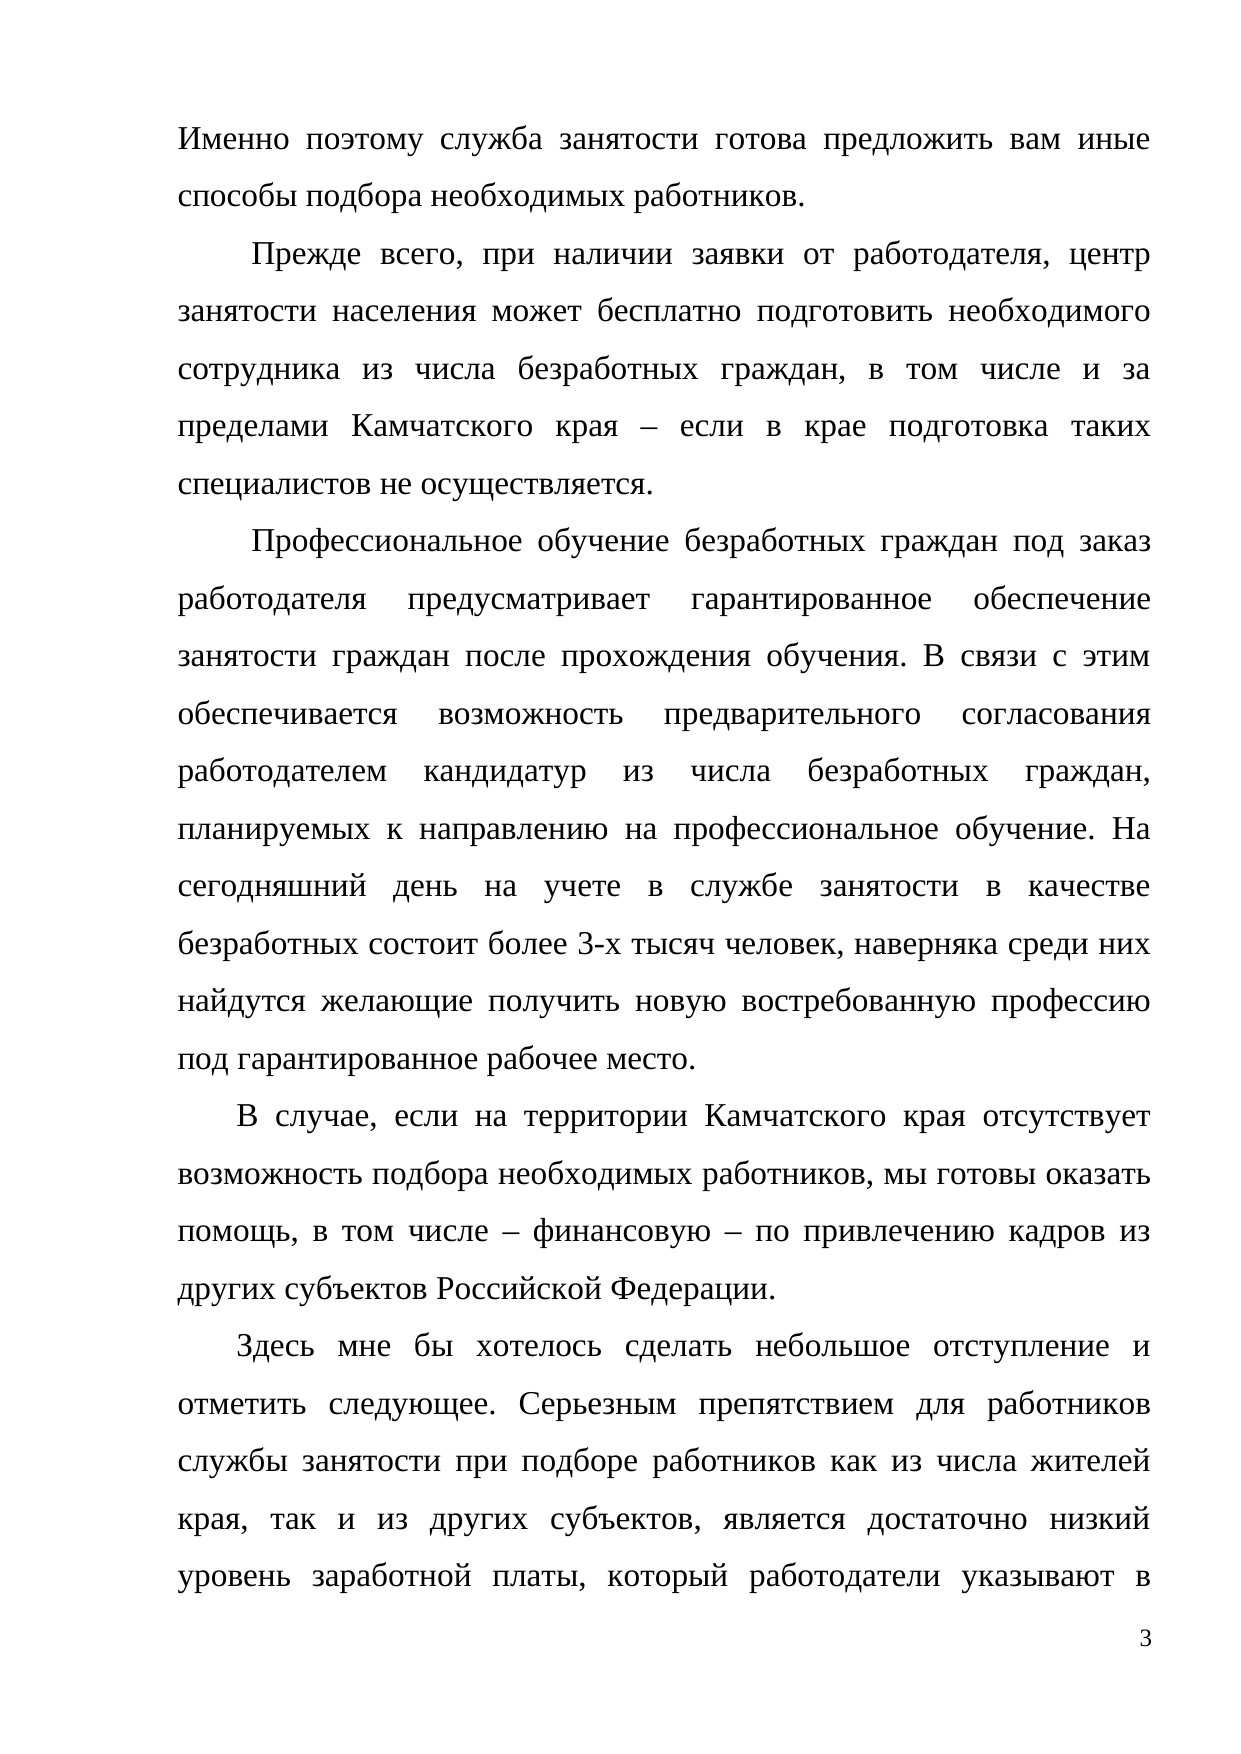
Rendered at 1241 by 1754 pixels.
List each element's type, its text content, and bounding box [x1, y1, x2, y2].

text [177, 118, 1152, 214]
text В случае, если на территории Камчатского края отсутствует возможность подбора необходимых работников, мы готовы оказать помощь, в том числе – финансовую – по привлечению кадров из других субъектов Российской Федерации. [177, 1096, 1152, 1306]
text Профессиональное обучение безработных граждан под заказ работодателя предусматривает гарантированное обеспечение занятости граждан после прохождения обучения. В связи с этим обеспечивается возможность предварительного согласования работодателем кандидатур из числа безработных граждан, планируемых к направлению на профессиональное обучение. На сегодняшний день на учете в службе занятости в качестве безработных состоит более 3-х тысяч человек, наверняка среди них найдутся желающие получить новую востребованную профессию под гарантированное рабочее место. [177, 521, 1152, 1076]
text Прежде всего, при наличии заявки от работодателя, центр занятости населения может бесплатно подготовить необходимого сотрудника из числа безработных граждан, в том числе и за пределами Камчатского края – если в крае подготовка таких специалистов не осуществляется. [177, 233, 1152, 501]
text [177, 1326, 1152, 1594]
